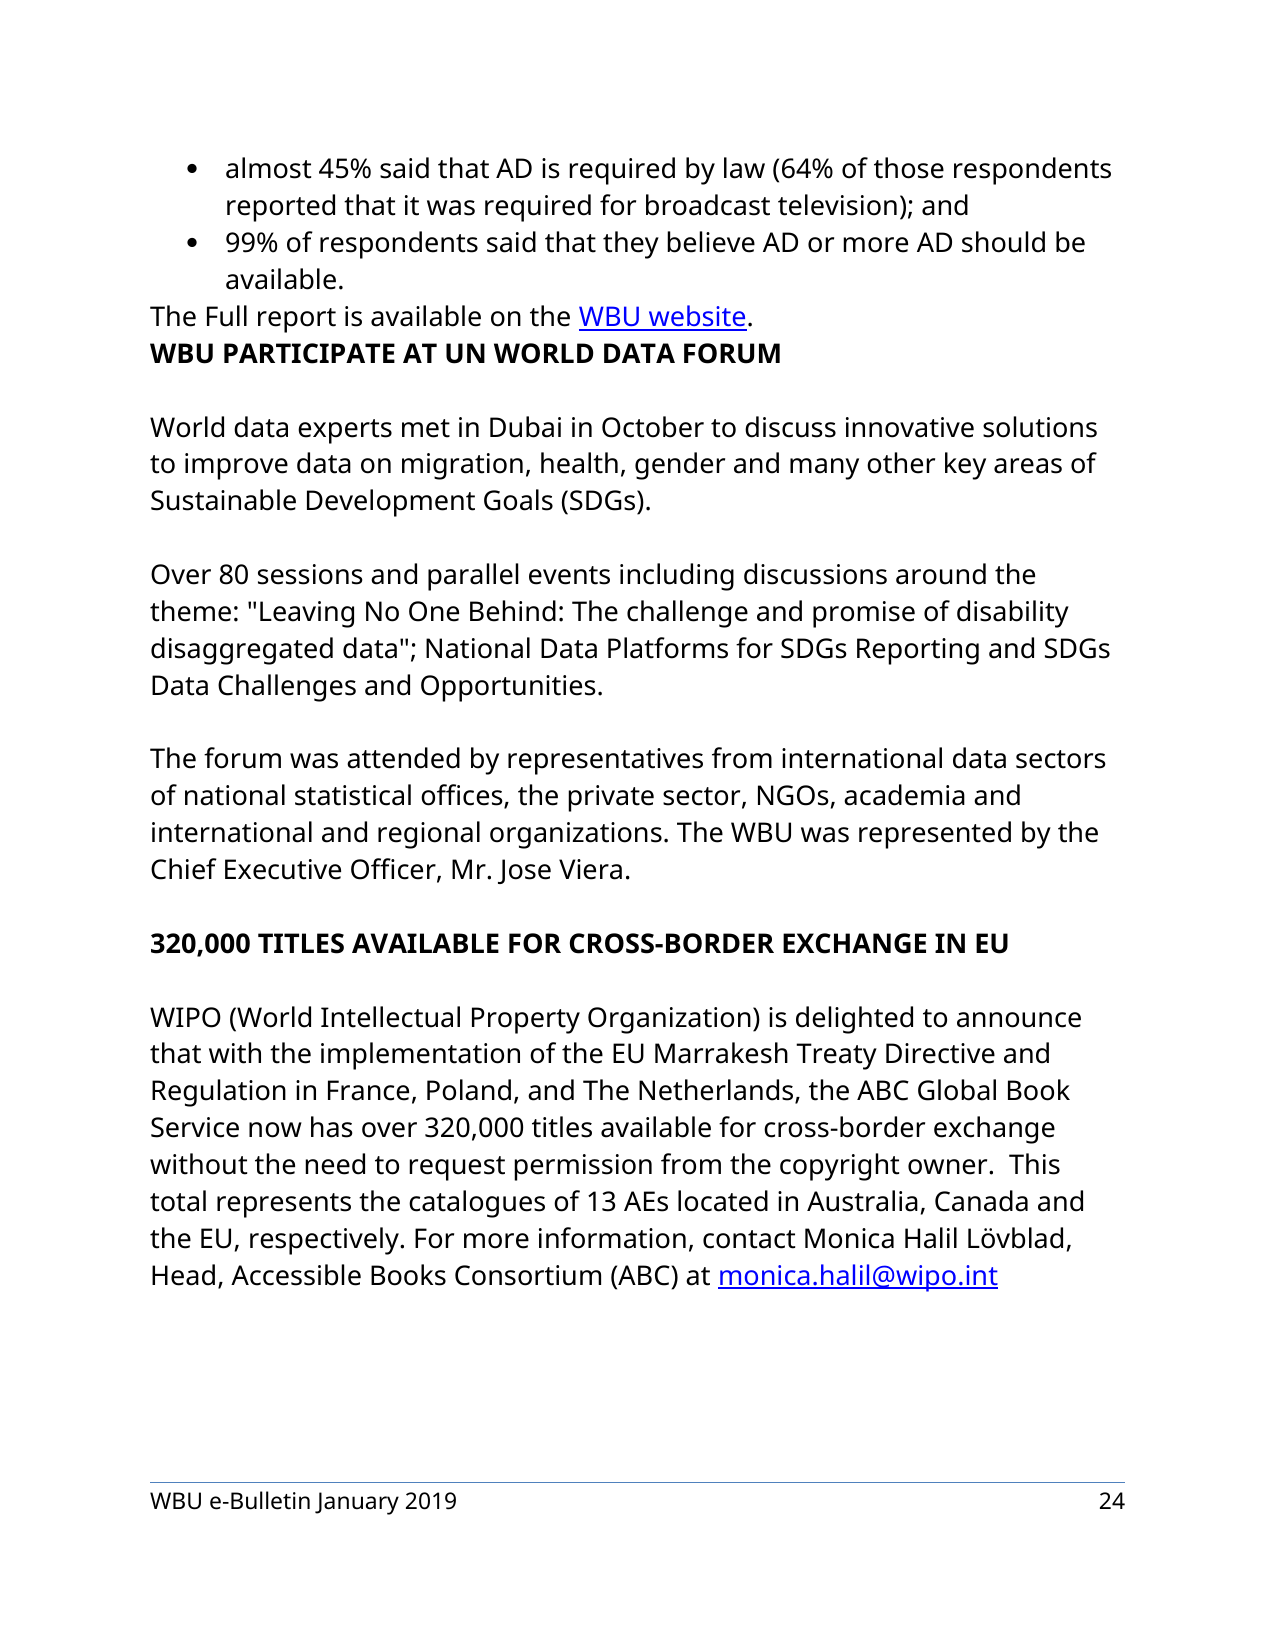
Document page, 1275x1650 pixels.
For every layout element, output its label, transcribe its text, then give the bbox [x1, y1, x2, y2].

subtitle 320,000 TITLES AVAILABLE FOR CROSS-BORDER EXCHANGE IN EU [150, 924, 1125, 998]
subtitle WBU PARTICIPATE AT UN WORLD DATA FORUM [150, 334, 1125, 371]
text World data experts met in Dubai in October to discuss innovative solutions to improve data on migration, health, gender and many other key areas of Sustainable Development Goals (SDGs). [150, 408, 1125, 519]
text Over 80 sessions and parallel events including discussions around the theme: "Leaving No One Behind: The challenge and promise of disability disaggregated data"; National Data Platforms for SDGs Reporting and SDGs Data Challenges and Opportunities. [150, 556, 1125, 703]
list almost 45% said that AD is required by law (64% of those respondents reported that it was required for broadcast television); and [187, 150, 1125, 224]
text WIPO (World Intellectual Property Organization) is delighted to announce that with the implementation of the EU Marrakesh Treaty Directive and Regulation in France, Poland, and The Netherlands, the ABC Global Book Service now has over 320,000 titles available for cross-border exchange without the need to request permission from the copyright owner. This total represents the catalogues of 13 AEs located in Australia, Canada and the EU, respectively. For more information, contact Monica Halil Lövblad, Head, Accessible Books Consortium (ABC) at monica.halil@wipo.int [150, 998, 1125, 1293]
text The forum was attended by representatives from international data sectors of national statistical offices, the private sector, NGOs, academia and international and regional organizations. The WBU was represented by the Chief Executive Officer, Mr. Jose Viera. [150, 740, 1125, 887]
list 99% of respondents said that they believe AD or more AD should be available.​ [187, 224, 1125, 297]
text The Full report is available on the WBU website. [150, 297, 1125, 334]
